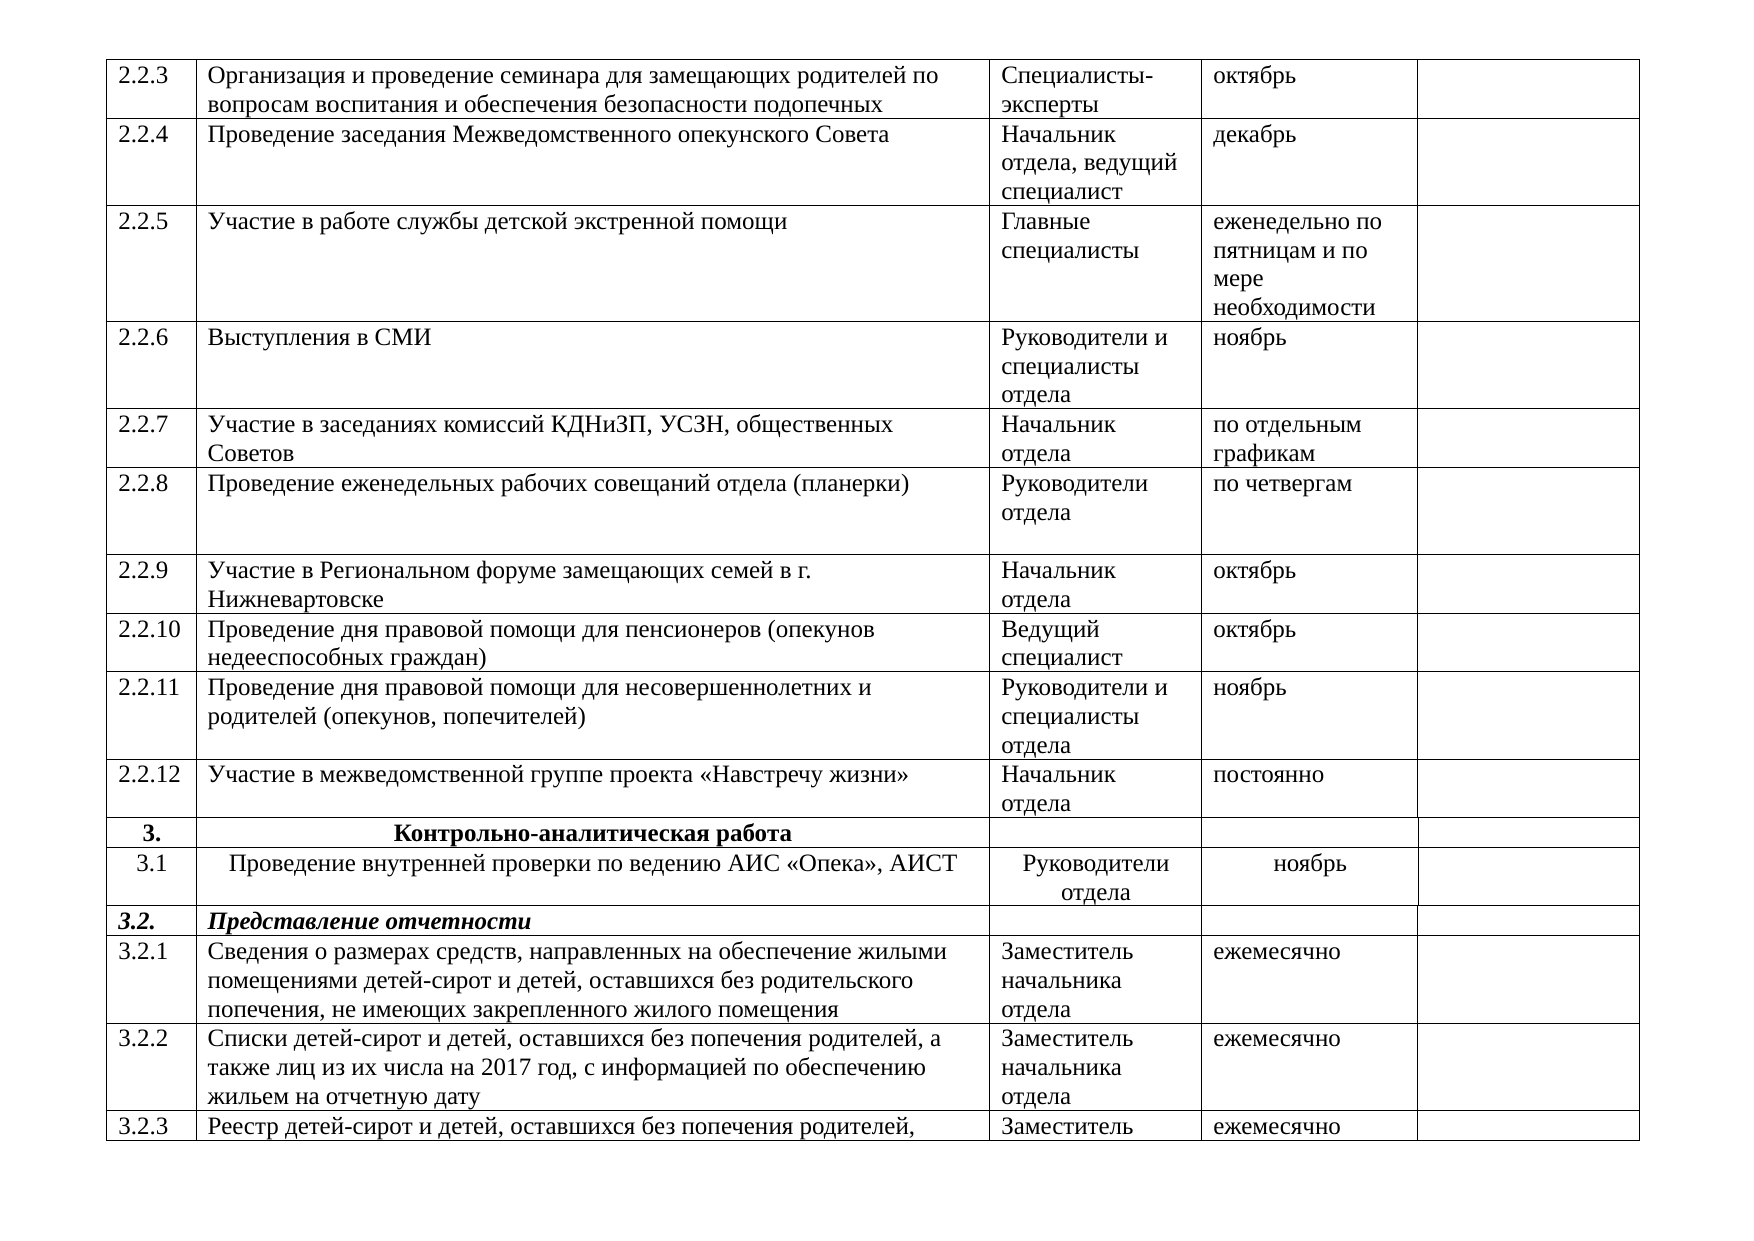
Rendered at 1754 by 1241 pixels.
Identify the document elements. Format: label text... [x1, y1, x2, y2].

table_cell 2.2.10 [107, 614, 196, 671]
table_cell Проведение дня правовой помощи для несовершеннолетних и родителей (опекунов, попечителей) [197, 672, 989, 758]
table_cell [1418, 672, 1639, 758]
table_cell Организация и проведение семинара для замещающих родителей по вопросам воспитания и обеспечения безопасности подопечных [197, 60, 989, 118]
table_cell [1418, 409, 1639, 467]
table_cell 2.2.9 [107, 555, 196, 613]
table_cell ежемесячно [1202, 936, 1417, 1022]
table_cell [1418, 555, 1639, 613]
table_cell Руководители и специалисты отдела [990, 322, 1201, 408]
table_cell [1418, 119, 1639, 205]
table_cell [1418, 468, 1639, 554]
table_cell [990, 1111, 1201, 1139]
table_cell 3.1 [107, 848, 196, 905]
table_cell Сведения о размерах средств, направленных на обеспечение жилыми помещениями детей-сирот и детей, оставшихся без родительского попечения, не имеющих закрепленного жилого помещения [197, 936, 989, 1022]
table_cell ноябрь [1202, 672, 1417, 758]
table_cell [990, 906, 1201, 935]
table_cell еженедельно по пятницам и по мере необходимости [1202, 206, 1417, 321]
table_cell 3. [107, 818, 196, 847]
table_cell декабрь [1202, 119, 1417, 205]
table_cell 2.2.12 [107, 760, 196, 817]
table_cell 2.2.6 [107, 322, 196, 408]
table_cell октябрь [1202, 60, 1417, 118]
table_cell Начальник отдела [990, 555, 1201, 613]
table_cell [1202, 818, 1418, 847]
table_cell Начальник отдела, ведущий специалист [990, 119, 1201, 205]
table_cell 3.2.2 [107, 1024, 196, 1110]
table_cell Участие в межведомственной группе проекта «Навстречу жизни» [197, 760, 989, 817]
table_cell [1418, 614, 1639, 671]
table_cell Начальник отдела [990, 760, 1201, 817]
table_cell [1418, 1111, 1639, 1139]
table_cell по отдельным графикам [1202, 409, 1417, 467]
table_cell Руководители отдела [990, 848, 1201, 905]
table_cell 2.2.4 [107, 119, 196, 205]
table_cell [1418, 206, 1639, 321]
table_cell Проведение внутренней проверки по ведению АИС «Опека», АИСТ [197, 848, 989, 905]
table_cell Ведущий специалист [990, 614, 1201, 671]
table_cell Участие в работе службы детской экстренной помощи [197, 206, 989, 321]
table_cell 3.2.1 [107, 936, 196, 1022]
table_cell 3.2.3 [107, 1111, 196, 1139]
table_cell Специалисты-эксперты [990, 60, 1201, 118]
table_cell Руководители отдела [990, 468, 1201, 554]
table_cell Списки детей-сирот и детей, оставшихся без попечения родителей, а также лиц из их числа на 2017 год, с информацией по обеспечению жильем на отчетную дату [197, 1024, 989, 1110]
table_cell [197, 1111, 989, 1139]
table_cell ежемесячно [1202, 1111, 1417, 1139]
table_cell Заместитель начальника отдела [990, 936, 1201, 1022]
table_cell ноябрь [1202, 322, 1417, 408]
table_cell 3.2. [107, 906, 196, 935]
table_cell октябрь [1202, 555, 1417, 613]
table_cell [1418, 1024, 1639, 1110]
table_cell Начальник отдела [990, 409, 1201, 467]
table_cell октябрь [1202, 614, 1417, 671]
table_cell 2.2.11 [107, 672, 196, 758]
table_cell 2.2.3 [107, 60, 196, 118]
table_cell [1419, 818, 1639, 847]
table_cell Представление отчетности [197, 906, 989, 935]
table_cell Участие в Региональном форуме замещающих семей в г. Нижневартовске [197, 555, 989, 613]
table_cell Проведение дня правовой помощи для пенсионеров (опекунов недееспособных граждан) [197, 614, 989, 671]
table_cell [1418, 906, 1639, 935]
table_cell [1419, 848, 1639, 905]
table_cell Проведение заседания Межведомственного опекунского Совета [197, 119, 989, 205]
table_cell Главные специалисты [990, 206, 1201, 321]
table_cell 2.2.7 [107, 409, 196, 467]
table_cell 2.2.8 [107, 468, 196, 554]
table_cell [1418, 322, 1639, 408]
table_cell [1418, 936, 1639, 1022]
table_cell Участие в заседаниях комиссий КДНиЗП, УСЗН, общественных Советов [197, 409, 989, 467]
table_cell постоянно [1202, 760, 1417, 817]
table_cell ноябрь [1202, 848, 1418, 905]
table_cell [1418, 760, 1639, 817]
table_cell Выступления в СМИ [197, 322, 989, 408]
table_cell 2.2.5 [107, 206, 196, 321]
table_cell Контрольно-аналитическая работа [197, 818, 989, 847]
table_cell [1202, 906, 1417, 935]
table_cell по четвергам [1202, 468, 1417, 554]
table_cell Заместитель начальника отдела [990, 1024, 1201, 1110]
table_cell Проведение еженедельных рабочих совещаний отдела (планерки) [197, 468, 989, 554]
table_cell [990, 818, 1201, 847]
table_cell [1418, 60, 1639, 118]
table_cell ежемесячно [1202, 1024, 1417, 1110]
table_cell Руководители и специалисты отдела [990, 672, 1201, 758]
